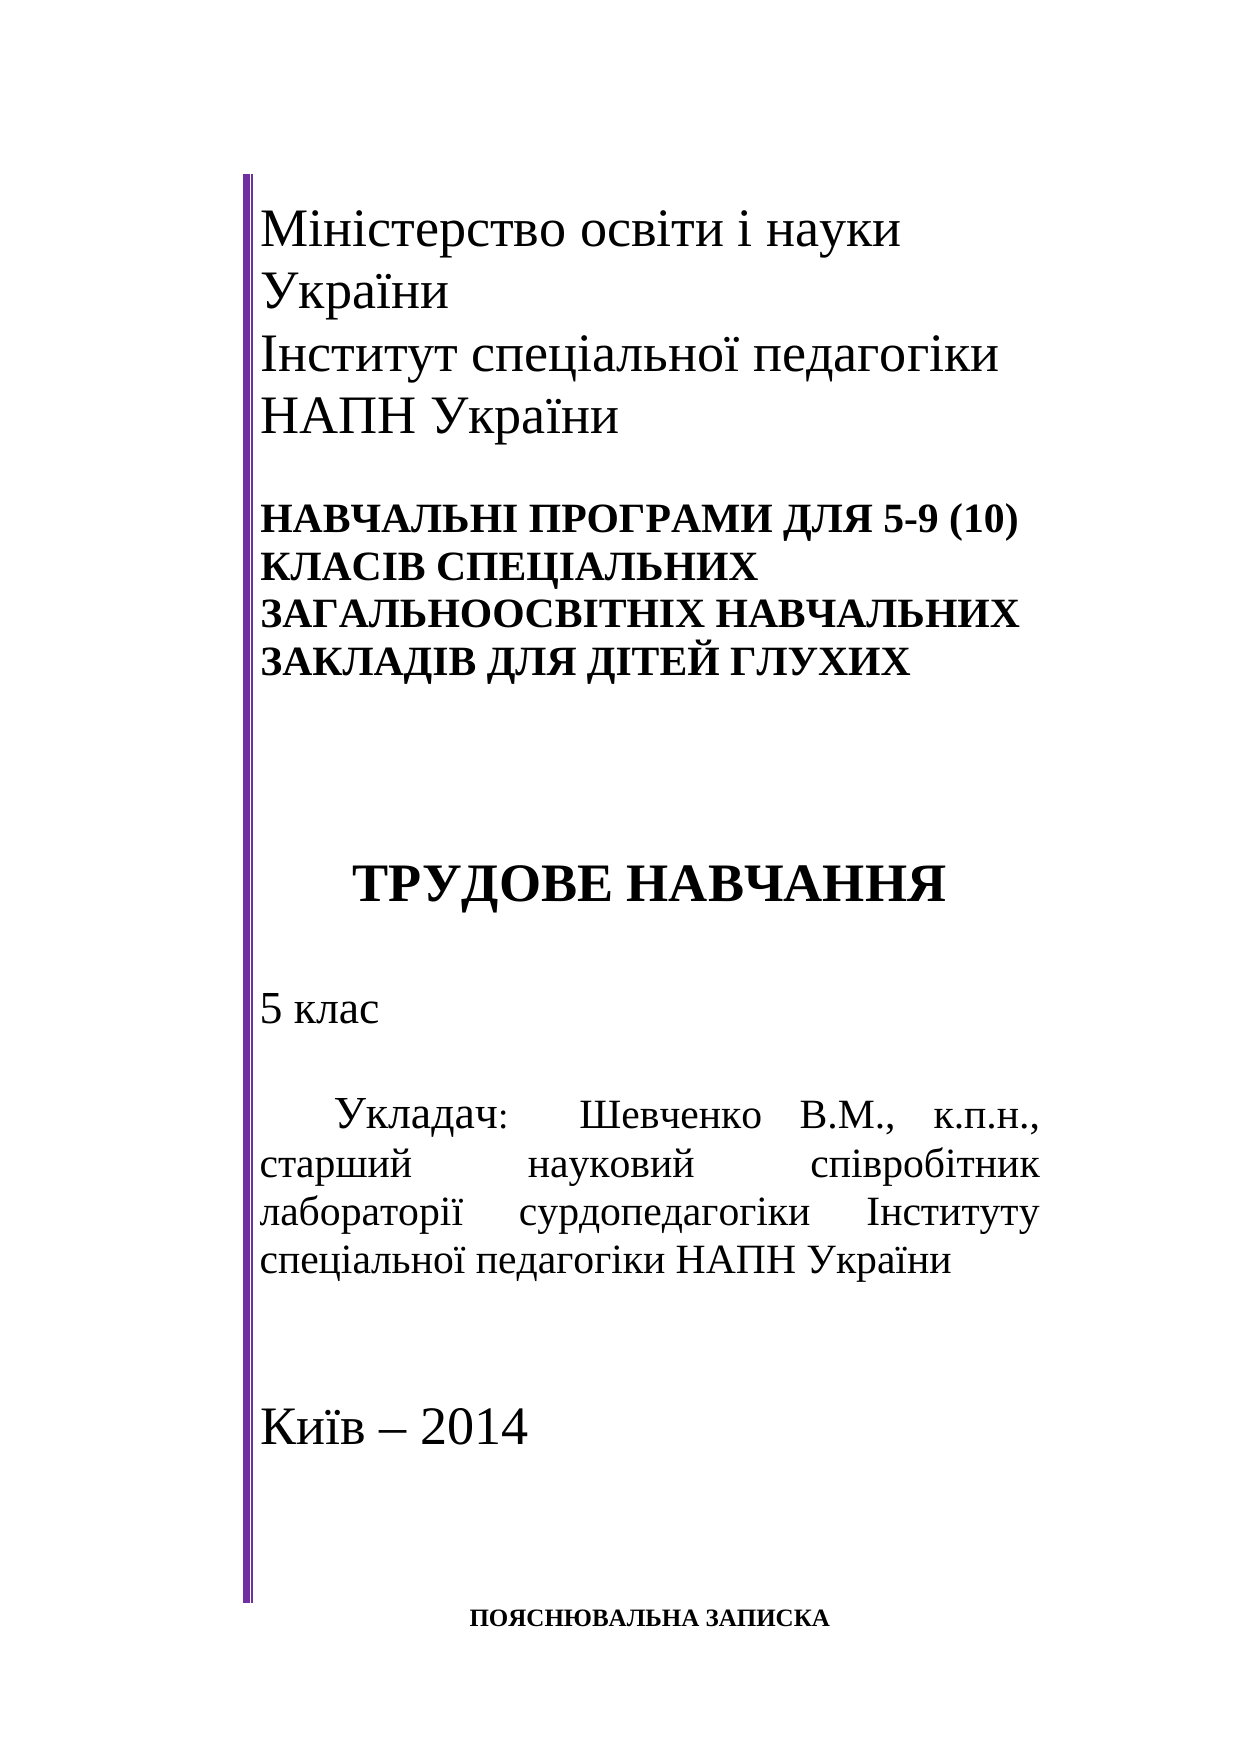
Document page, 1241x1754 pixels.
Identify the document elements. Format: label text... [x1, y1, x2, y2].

text ПОЯСНЮВАЛЬНА ЗАПИСКА [148, 434, 1152, 1632]
table_cell ТРУДОВЕ НАВЧАННЯ 5 клас Укладач: Шевченко В.М., к.п.н., старший науковий співробітник лабораторії сурдопедагогіки Інституту спеціальної педагогіки НАПН України [253, 851, 1051, 1371]
table_header Міністерство освіти і науки України Інститут спеціальної педагогіки НАПН України НАВЧАЛЬНІ ПРОГРАМИ ДЛЯ 5-9 (10) КЛАСІВ СПЕЦІАЛЬНИХ ЗАГАЛЬНООСВІТНІХ НАВЧАЛЬНИХ ЗАКЛАДІВ ДЛЯ ДІТЕЙ ГЛУХИХ [253, 174, 1051, 851]
table_cell Київ – 2014 [253, 1371, 1051, 1603]
